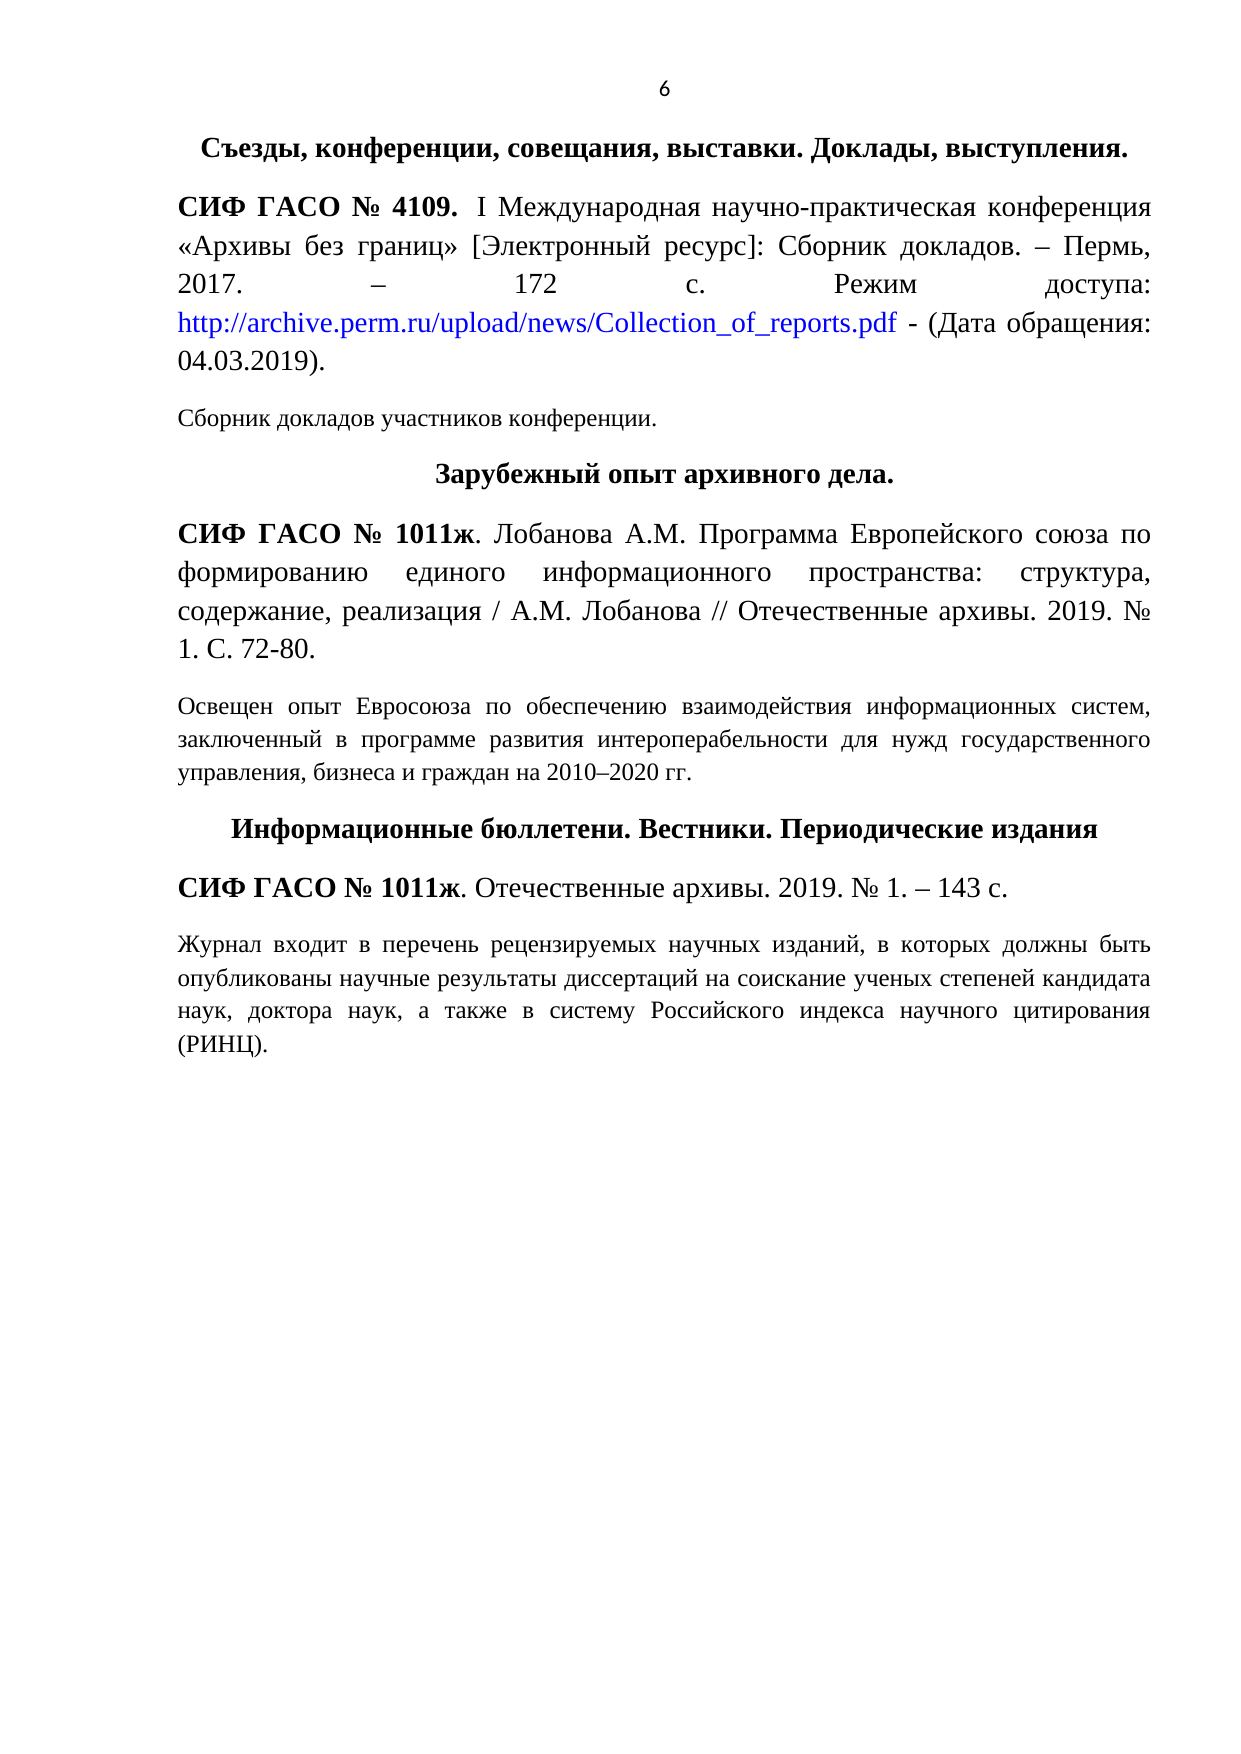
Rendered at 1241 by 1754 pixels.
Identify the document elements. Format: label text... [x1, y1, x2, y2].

text Журнал входит в перечень рецензируемых научных изданий, в которых должны быть опубликованы научные результаты диссертаций на соискание ученых степеней кандидата наук, доктора наук, а также в систему Российского индекса научного цитирования (РИНЦ). [177, 929, 1152, 1057]
text Освещен опыт Евросоюза по обеспечению взаимодействия информационных систем, заключенный в программе развития интероперабельности для нужд государственного управления, бизнеса и граждан на 2010–2020 гг. [177, 691, 1152, 786]
text СИФ ГАСО № 4109. I Международная научно-практическая конференция «Архивы без границ» [Электронный ресурс]: Сборник докладов. – Пермь, 2017. – 172 с. Режим доступа: http://archive.perm.ru/upload/news/Collection_of_reports.pdf - (Дата обращения: 04.03.2019). [177, 189, 1152, 377]
text Зарубежный опыт архивного дела. [177, 457, 1152, 490]
text Съезды, конференции, совещания, выставки. Доклады, выступления. [177, 130, 1152, 163]
text Сборник докладов участников конференции. [177, 403, 1152, 431]
text Информационные бюллетени. Вестники. Периодические издания [177, 811, 1152, 844]
text СИФ ГАСО № 1011ж. Лобанова А.М. Программа Европейского союза по формированию единого информационного пространства: структура, содержание, реализация / А.М. Лобанова // Отечественные архивы. 2019. № 1. С. 72-80. [177, 516, 1152, 665]
text СИФ ГАСО № 1011ж. Отечественные архивы. 2019. № 1. – 143 с. [177, 870, 1152, 904]
